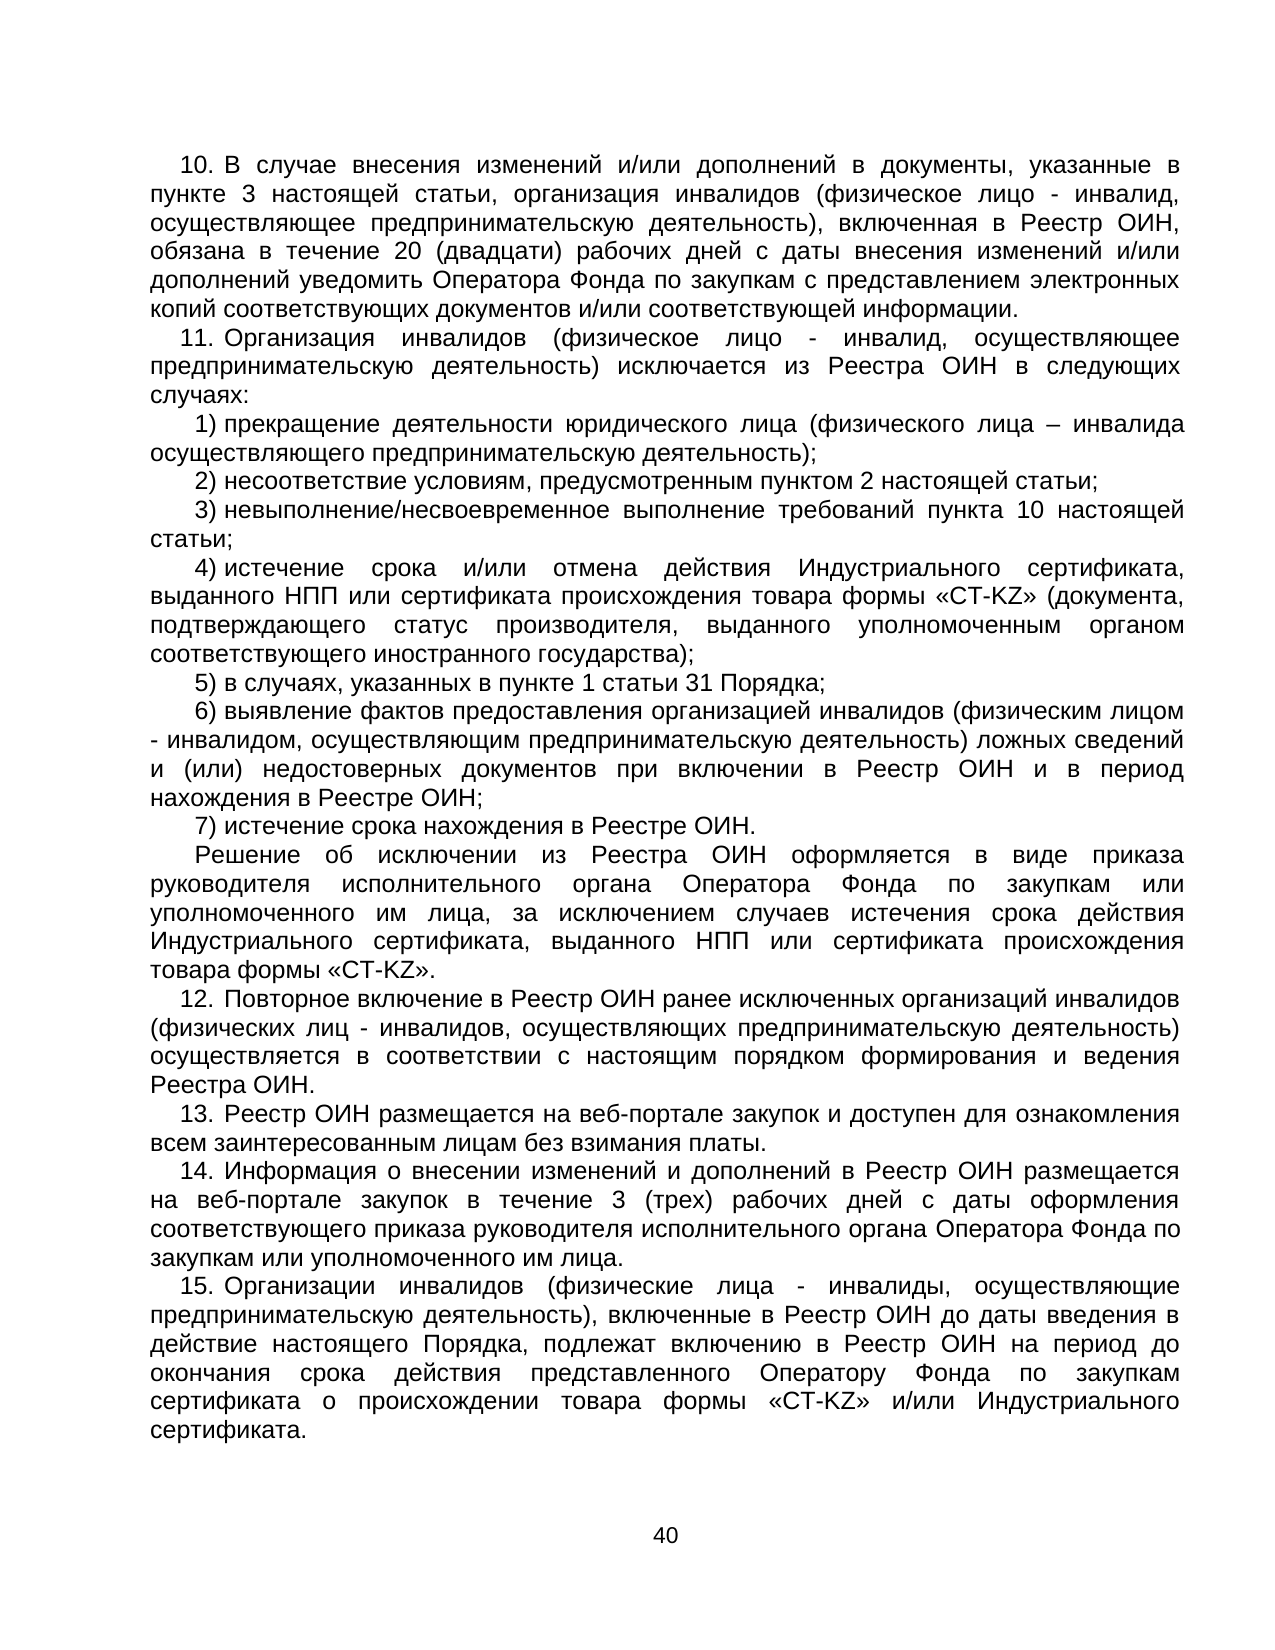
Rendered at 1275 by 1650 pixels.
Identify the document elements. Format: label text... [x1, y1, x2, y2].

list истечение срока нахождения в Реестре ОИН. [150, 811, 1186, 840]
list Организация инвалидов (физическое лицо - инвалид, осуществляющее предпринимательскую деятельность) исключается из Реестра ОИН в следующих случаях: [150, 322, 1181, 409]
list невыполнение/несвоевременное выполнение требований пункта 10 настоящей статьи; [150, 495, 1186, 552]
list истечение срока и/или отмена действия Индустриального сертификата, выданного НПП или сертификата происхождения товара формы «CT-KZ» (документа, подтверждающего статус производителя, выданного уполномоченным органом соответствующего иностранного государства); [150, 552, 1186, 667]
list В случае внесения изменений и/или дополнений в документы, указанные в пункте 3 настоящей статьи, организация инвалидов (физическое лицо - инвалид, осуществляющее предпринимательскую деятельность), включенная в Реестр ОИН, обязана в течение 20 (двадцати) рабочих дней с даты внесения изменений и/или дополнений уведомить Оператора Фонда по закупкам с представлением электронных копий соответствующих документов и/или соответствующей информации. [150, 150, 1181, 322]
text Решение об исключении из Реестра ОИН оформляется в виде приказа руководителя исполнительного органа Оператора Фонда по закупкам или уполномоченного им лица, за исключением случаев истечения срока действия Индустриального сертификата, выданного НПП или сертификата происхождения товара формы «CT-KZ». [150, 840, 1186, 984]
list прекращение деятельности юридического лица (физического лица – инвалида осуществляющего предпринимательскую деятельность); [150, 409, 1186, 466]
list в случаях, указанных в пункте 1 статьи 31 Порядка; [150, 667, 1186, 696]
list Информация о внесении изменений и дополнений в Реестр ОИН размещается на веб-портале закупок в течение 3 (трех) рабочих дней с даты оформления соответствующего приказа руководителя исполнительного органа Оператора Фонда по закупкам или уполномоченного им лица. [150, 1156, 1181, 1271]
list Реестр ОИН размещается на веб-портале закупок и доступен для ознакомления всем заинтересованным лицам без взимания платы. [150, 1099, 1181, 1156]
list Организации инвалидов (физические лица - инвалиды, осуществляющие предпринимательскую деятельность), включенные в Реестр ОИН до даты введения в действие настоящего Порядка, подлежат включению в Реестр ОИН на период до окончания срока действия представленного Оператору Фонда по закупкам сертификата о происхождении товара формы «CT-KZ» и/или Индустриального сертификата. [150, 1271, 1181, 1444]
list Повторное включение в Реестр ОИН ранее исключенных организаций инвалидов (физических лиц - инвалидов, осуществляющих предпринимательскую деятельность) осуществляется в соответствии с настоящим порядком формирования и ведения Реестра ОИН. [150, 984, 1181, 1099]
list несоответствие условиям, предусмотренным пунктом 2 настоящей статьи; [150, 466, 1186, 495]
list выявление фактов предоставления организацией инвалидов (физическим лицом - инвалидом, осуществляющим предпринимательскую деятельность) ложных сведений и (или) недостоверных документов при включении в Реестр ОИН и в период нахождения в Реестре ОИН; [150, 696, 1186, 811]
